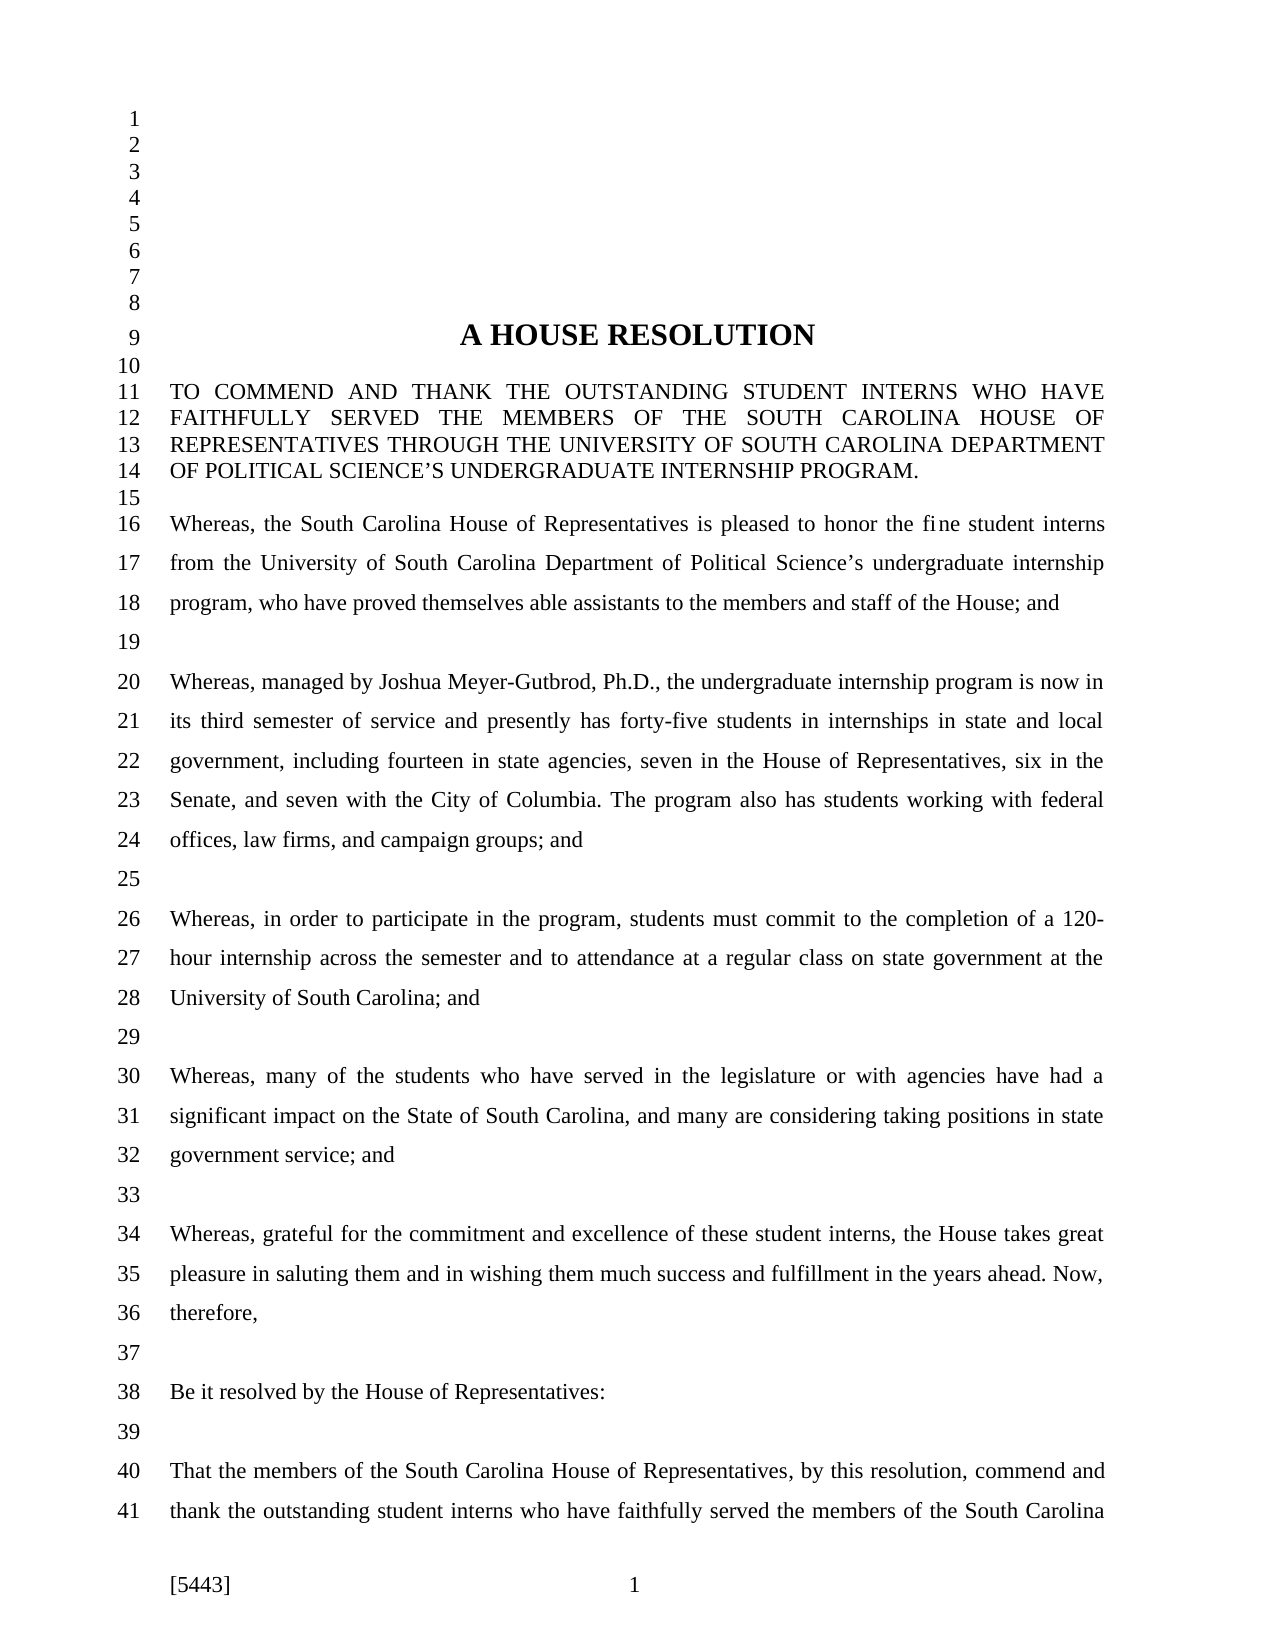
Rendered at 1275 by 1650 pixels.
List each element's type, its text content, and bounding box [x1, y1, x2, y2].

text Whereas, managed by Joshua Meyer-Gutbrod, Ph.D., the undergraduate internship program is now in its third semester of service and presently has forty-five students in internships in state and local government, including fourteen in state agencies, seven in the House of Representatives, six in the Senate, and seven with the City of Columbia. The program also has students working with federal offices, law firms, and campaign groups; and [169, 668, 1106, 852]
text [169, 1457, 1106, 1523]
text A RESOLUTION [169, 316, 1106, 352]
text Whereas, many of the students who have served in the legislature or with agencies have had a significant impact on the State of South Carolina, and many are considering taking positions in state government service; and [169, 1063, 1106, 1168]
text Whereas, grateful for the commitment and excellence of these student interns, the House takes great pleasure in saluting them and in wishing them much success and fulfillment in the years ahead. Now, therefore, [169, 1221, 1106, 1326]
text Be it resolved by the : [169, 1378, 1106, 1405]
text Whereas, in order to participate in the program, students must commit to the completion of a 120-hour internship across the semester and to attendance at a regular class on state government at the University of South Carolina; and [169, 905, 1106, 1010]
text Whereas, the South Carolina House of Representatives is pleased to honor the fine student interns from the University of South Carolina Department of Political Science’s undergraduate internship program, who have proved themselves able assistants to the members and staff of the House; and [169, 510, 1106, 615]
